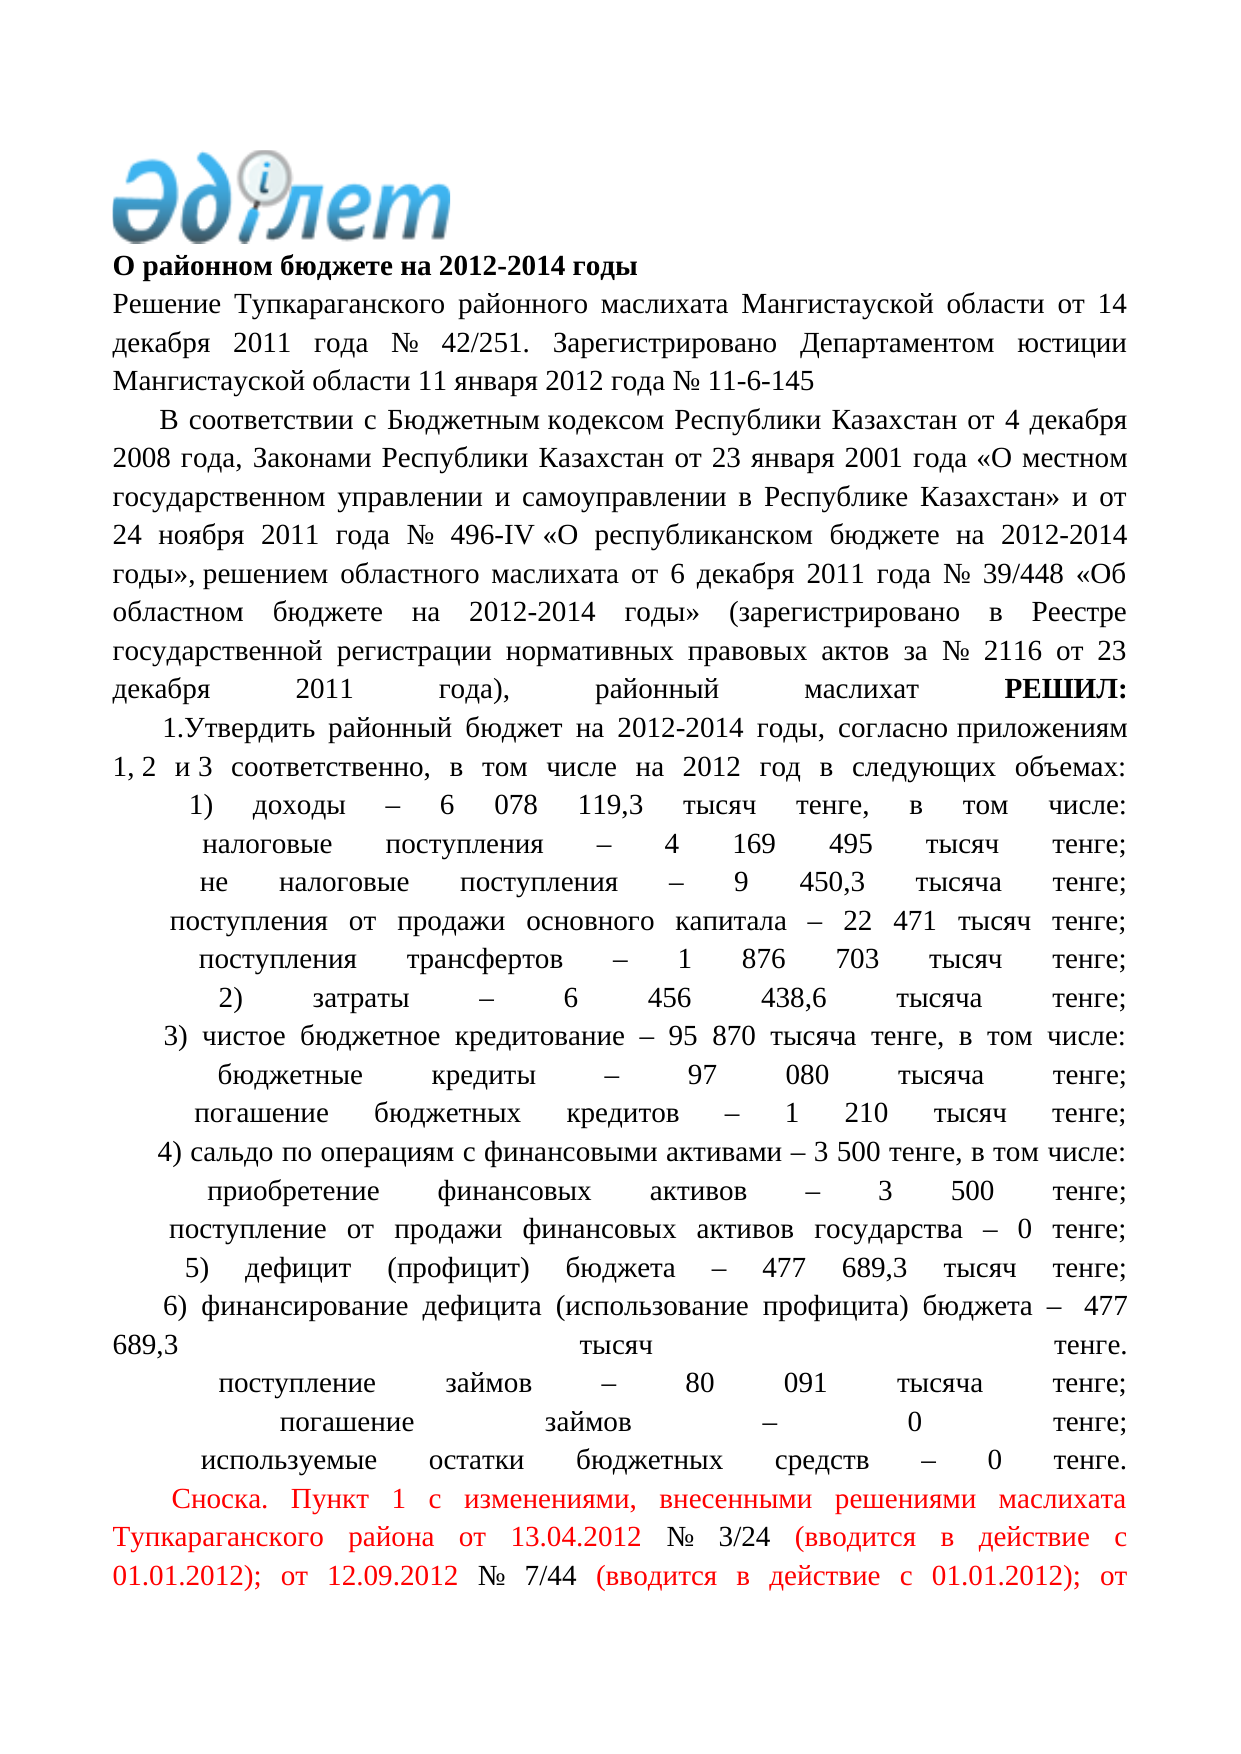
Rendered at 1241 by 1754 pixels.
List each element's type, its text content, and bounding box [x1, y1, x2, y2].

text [112, 402, 1128, 1592]
text О районном бюджете на 2012-2014 годы [112, 248, 1128, 281]
picture [112, 150, 451, 244]
text Решение Тупкараганского районного маслихата Мангистауской области от 14 декабря 2011 года № 42/251. Зарегистрировано Департаментом юстиции Мангистауской области 11 января 2012 года № 11-6-145 [112, 286, 1128, 397]
